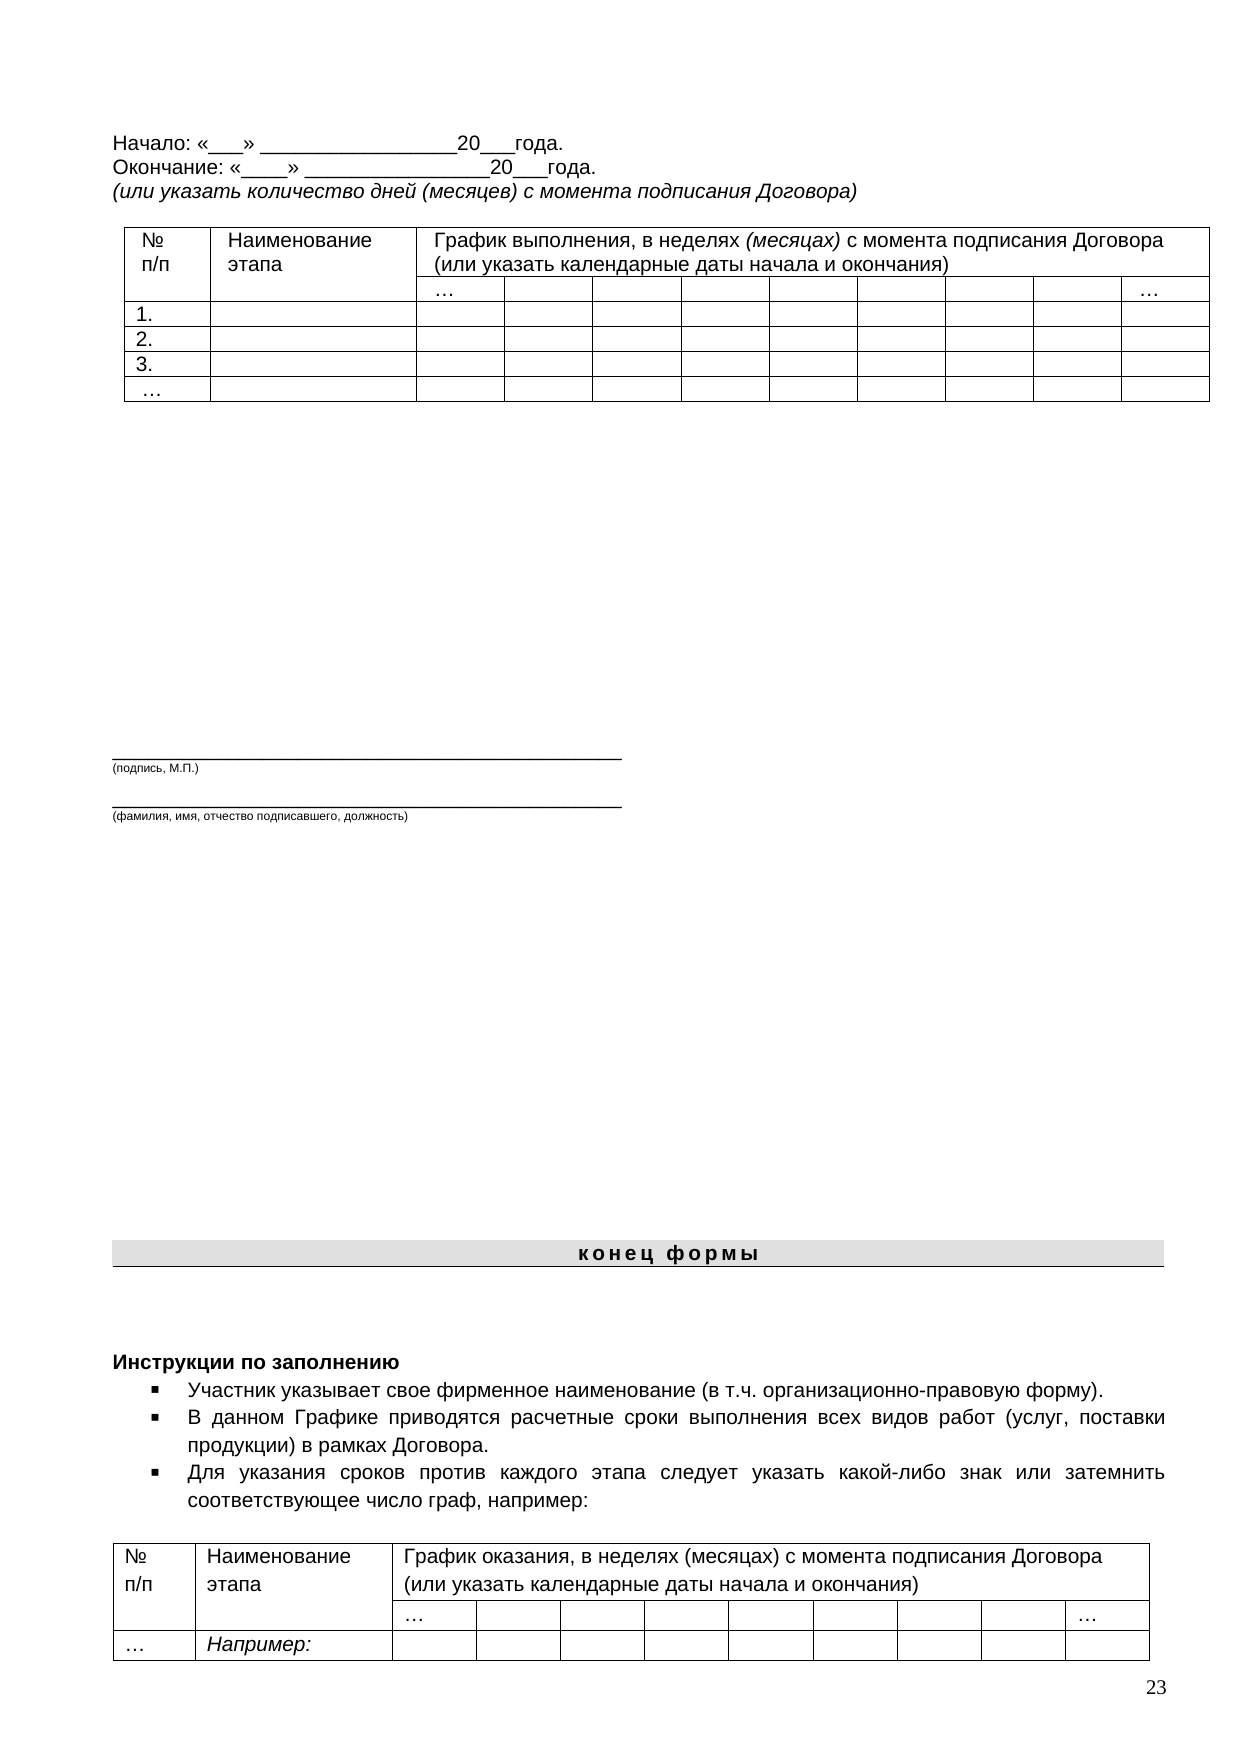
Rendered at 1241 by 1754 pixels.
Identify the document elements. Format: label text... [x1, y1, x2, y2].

table_cell [393, 1631, 476, 1660]
table_cell [858, 302, 945, 326]
text конец формы [112, 1240, 1164, 1267]
table_cell [946, 277, 1033, 301]
table_cell [729, 1631, 813, 1660]
table_cell [645, 1601, 728, 1630]
table_cell [1034, 352, 1121, 376]
table_cell [682, 377, 769, 401]
table_cell [561, 1601, 644, 1630]
table_cell [946, 352, 1033, 376]
table_cell [770, 277, 857, 301]
table_cell [770, 327, 857, 351]
table_cell [593, 302, 681, 326]
table_cell … [125, 377, 210, 401]
table_cell [211, 327, 416, 351]
text ____________________________________________ [112, 785, 1167, 809]
text Инструкции по заполнению [112, 1350, 1167, 1374]
table_cell … [417, 277, 504, 301]
table_cell [125, 302, 210, 326]
table_cell [505, 327, 592, 351]
table_cell [982, 1601, 1065, 1630]
table_cell [1034, 377, 1121, 401]
table_cell … [114, 1631, 195, 1660]
table_cell [682, 302, 769, 326]
table_cell [505, 377, 592, 401]
table_cell [211, 302, 416, 326]
table_cell [417, 327, 504, 351]
list В данном Графике приводятся расчетные сроки выполнения всех видов работ (услуг, поставки продукции) в рамках Договора. [150, 1405, 1167, 1457]
table_cell [417, 302, 504, 326]
text (фамилия, имя, отчество подписавшего, должность) [112, 809, 783, 833]
table_cell [814, 1601, 897, 1630]
table_cell [770, 377, 857, 401]
table_cell [505, 302, 592, 326]
table_cell [1122, 327, 1209, 351]
table_cell [982, 1631, 1065, 1660]
table_cell [417, 352, 504, 376]
table_header № п/п [125, 228, 210, 301]
text (подпись, М.П.) [112, 761, 783, 785]
table_cell [505, 277, 592, 301]
table_cell Например: [196, 1631, 392, 1660]
table_cell [1034, 277, 1121, 301]
table_cell [1034, 302, 1121, 326]
table_cell [477, 1601, 560, 1630]
table_header № п/п [114, 1544, 195, 1630]
table_cell [770, 302, 857, 326]
table_cell [211, 377, 416, 401]
table_cell [770, 352, 857, 376]
table_cell [858, 377, 945, 401]
table_header Наименование этапа [211, 228, 416, 301]
table_cell [729, 1601, 813, 1630]
table_cell [682, 277, 769, 301]
table_cell [593, 352, 681, 376]
table_cell [682, 327, 769, 351]
table_cell [645, 1631, 728, 1660]
table_cell [1122, 377, 1209, 401]
table_cell [1034, 327, 1121, 351]
table_cell [593, 277, 681, 301]
table_header Наименование этапа [196, 1544, 392, 1630]
table_cell [858, 352, 945, 376]
table_cell [505, 352, 592, 376]
table_cell [417, 377, 504, 401]
table_cell … [393, 1601, 476, 1630]
table_cell [593, 327, 681, 351]
table_cell [561, 1631, 644, 1660]
table_cell [858, 277, 945, 301]
table_cell … [1122, 277, 1209, 301]
text (или указать количество дней (месяцев) с момента подписания Договора) [112, 179, 1167, 203]
table_header График выполнения, в неделях (месяцах) с момента подписания Договора (или указать календарные даты начала и окончания) [417, 228, 1209, 276]
table_cell [1066, 1631, 1149, 1660]
table_cell [211, 352, 416, 376]
table_cell [593, 377, 681, 401]
table_cell [946, 327, 1033, 351]
table_cell [1122, 352, 1209, 376]
text Окончание: «____» ________________20___года. [112, 155, 1167, 179]
table_cell … [1066, 1601, 1149, 1630]
table_cell [946, 377, 1033, 401]
table_cell [946, 302, 1033, 326]
table_cell [858, 327, 945, 351]
list Для указания сроков против каждого этапа следует указать какой-либо знак или затемнить соответствующее число граф, например: [150, 1460, 1167, 1512]
table_cell [477, 1631, 560, 1660]
table_cell [682, 352, 769, 376]
table_cell [814, 1631, 897, 1660]
table_cell [898, 1601, 981, 1630]
table_cell [898, 1631, 981, 1660]
table_cell [125, 327, 210, 351]
list Участник указывает свое фирменное наименование (в т.ч. организационно-правовую форму). [150, 1377, 1167, 1402]
table_cell [125, 352, 210, 376]
text ____________________________________________ [112, 737, 1167, 761]
table_cell [1122, 302, 1209, 326]
text Начало: «___» _________________20___года. [112, 131, 1167, 155]
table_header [393, 1544, 1149, 1600]
